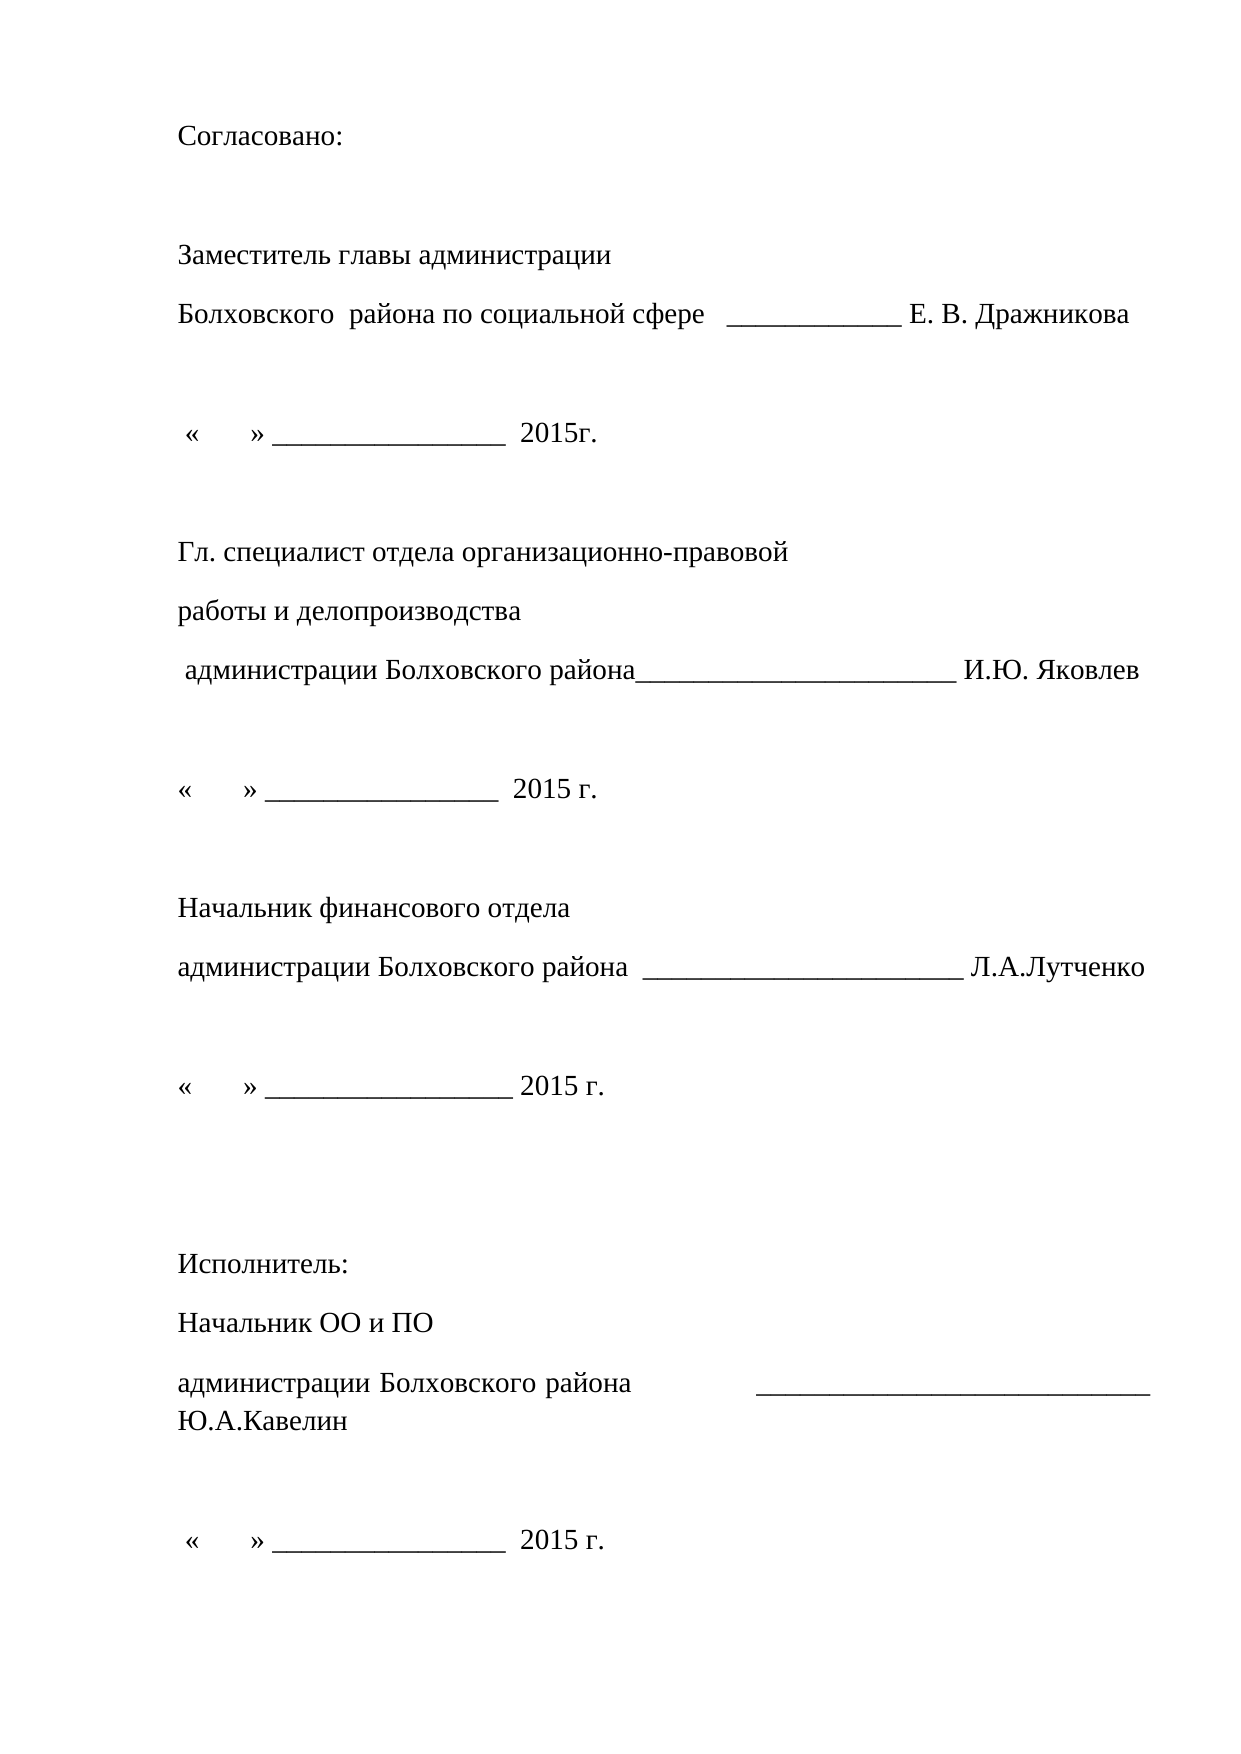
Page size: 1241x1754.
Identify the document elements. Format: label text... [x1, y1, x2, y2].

text Гл. специалист отдела организационно-правовой [177, 534, 1152, 567]
text « » ________________ 2015г. [177, 415, 1152, 448]
text Заместитель главы администрации [177, 237, 1152, 270]
text « » ________________ 2015 г. [177, 1522, 1152, 1556]
text администрации Болховского района ___________________________ Ю.А.Кавелин [177, 1365, 1152, 1437]
text « » ________________ 2015 г. [177, 771, 1152, 805]
text Согласовано: [177, 118, 1152, 152]
text Начальник ОО и ПО [177, 1306, 1152, 1339]
text администрации Болховского района______________________ И.Ю. Яковлев [177, 652, 1152, 686]
text работы и делопроизводства [177, 593, 1152, 627]
text Болховского района по социальной сфере ____________ Е. В. Дражникова [177, 296, 1152, 330]
text « » _________________ 2015 г. [177, 1068, 1152, 1102]
text администрации Болховского района ______________________ Л.А.Лутченко [177, 949, 1152, 983]
text Исполнитель: [177, 1246, 1152, 1280]
text Начальник финансового отдела [177, 890, 1152, 923]
